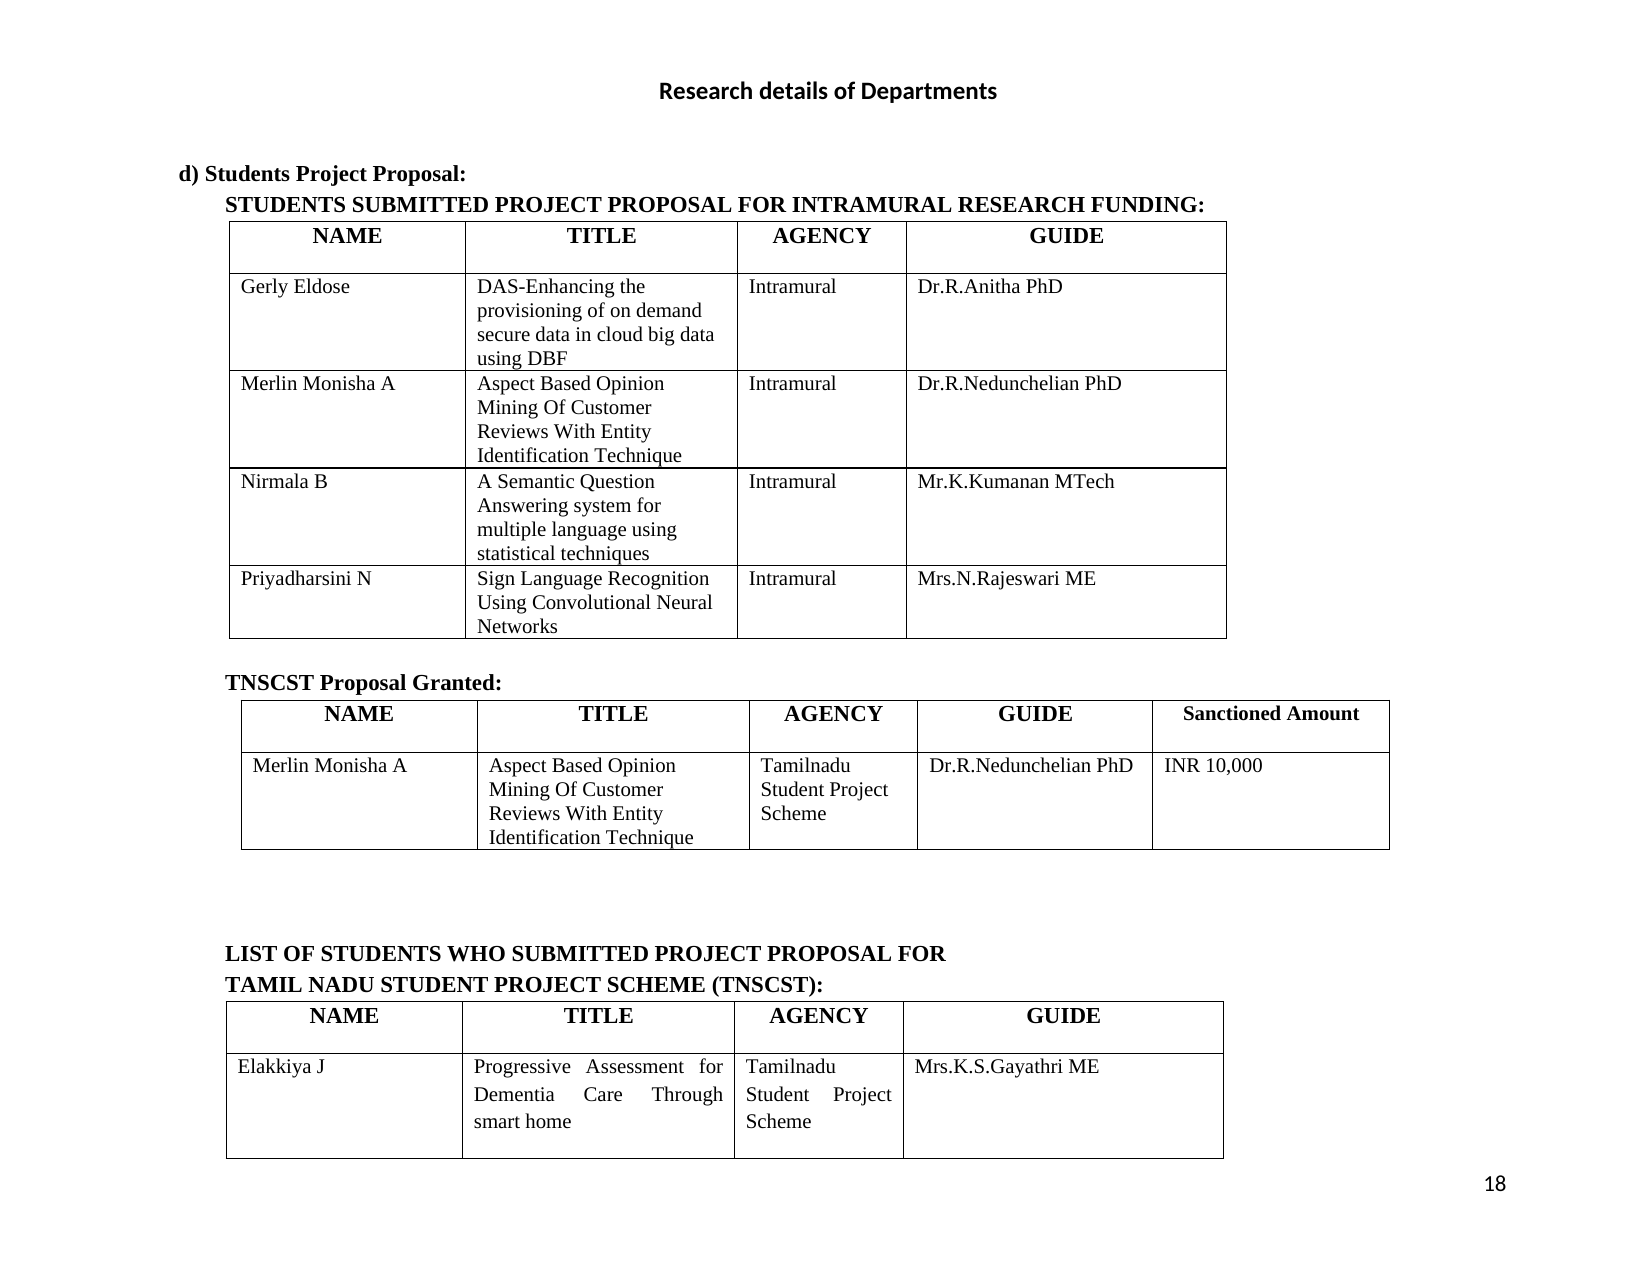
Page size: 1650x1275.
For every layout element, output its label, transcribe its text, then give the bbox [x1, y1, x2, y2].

table_cell Progressive Assessment for Dementia Care Through smart home [463, 1054, 734, 1158]
table_cell Tamilnadu Student Project Scheme [750, 753, 917, 849]
table_header NAME [227, 1002, 462, 1053]
table_cell Merlin Monisha A [230, 371, 465, 467]
table_cell Mrs.K.S.Gayathri ME [904, 1054, 1223, 1158]
table_header TITLE [478, 701, 749, 752]
table_header AGENCY [750, 701, 917, 752]
text LIST OF STUDENTS WHO SUBMITTED PROJECT PROPOSAL FOR [150, 941, 1506, 967]
table_header NAME [242, 701, 477, 752]
table_cell DAS-Enhancing the provisioning of on demand secure data in cloud big data using DBF [466, 274, 737, 370]
table_cell Intramural [738, 371, 906, 467]
table_cell Mrs.N.Rajeswari ME [907, 566, 1226, 638]
table_cell Sign Language Recognition Using Convolutional Neural Networks [466, 566, 737, 638]
table_cell Intramural [738, 469, 906, 565]
table_cell Dr.R.Nedunchelian PhD [907, 371, 1226, 467]
table_cell Merlin Monisha A [242, 753, 477, 849]
table_header GUIDE [907, 222, 1226, 273]
text STUDENTS SUBMITTED PROJECT PROPOSAL FOR INTRAMURAL RESEARCH FUNDING: [150, 191, 1506, 217]
table_cell Gerly Eldose [230, 274, 465, 370]
table_cell Aspect Based Opinion Mining Of Customer Reviews With Entity Identification Technique [466, 371, 737, 467]
table_header TITLE [463, 1002, 734, 1053]
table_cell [735, 1054, 903, 1158]
table_cell Intramural [738, 566, 906, 638]
table_cell Dr.R.Anitha PhD [907, 274, 1226, 370]
table_header AGENCY [735, 1002, 903, 1053]
table_cell Intramural [738, 274, 906, 370]
table_cell Mr.K.Kumanan MTech [907, 469, 1226, 565]
text TAMIL NADU STUDENT PROJECT SCHEME (TNSCST): [150, 971, 1506, 997]
table_cell Dr.R.Nedunchelian PhD [918, 753, 1152, 849]
table_header NAME [230, 222, 465, 273]
table_cell Nirmala B [230, 469, 465, 565]
table_header GUIDE [904, 1002, 1223, 1053]
table_cell A Semantic Question Answering system for multiple language using statistical techniques [466, 469, 737, 565]
table_cell Elakkiya J [227, 1054, 462, 1158]
table_cell Aspect Based Opinion Mining Of Customer Reviews With Entity Identification Technique [478, 753, 749, 849]
text TNSCST Proposal Granted: [150, 669, 1506, 696]
table_cell INR 10,000 [1153, 753, 1389, 849]
table_header GUIDE [918, 701, 1152, 752]
table_header TITLE [466, 222, 737, 273]
text d) Students Project Proposal: [150, 160, 1506, 187]
table_header AGENCY [738, 222, 906, 273]
table_header Sanctioned Amount [1153, 701, 1389, 752]
table_cell Priyadharsini N [230, 566, 465, 638]
